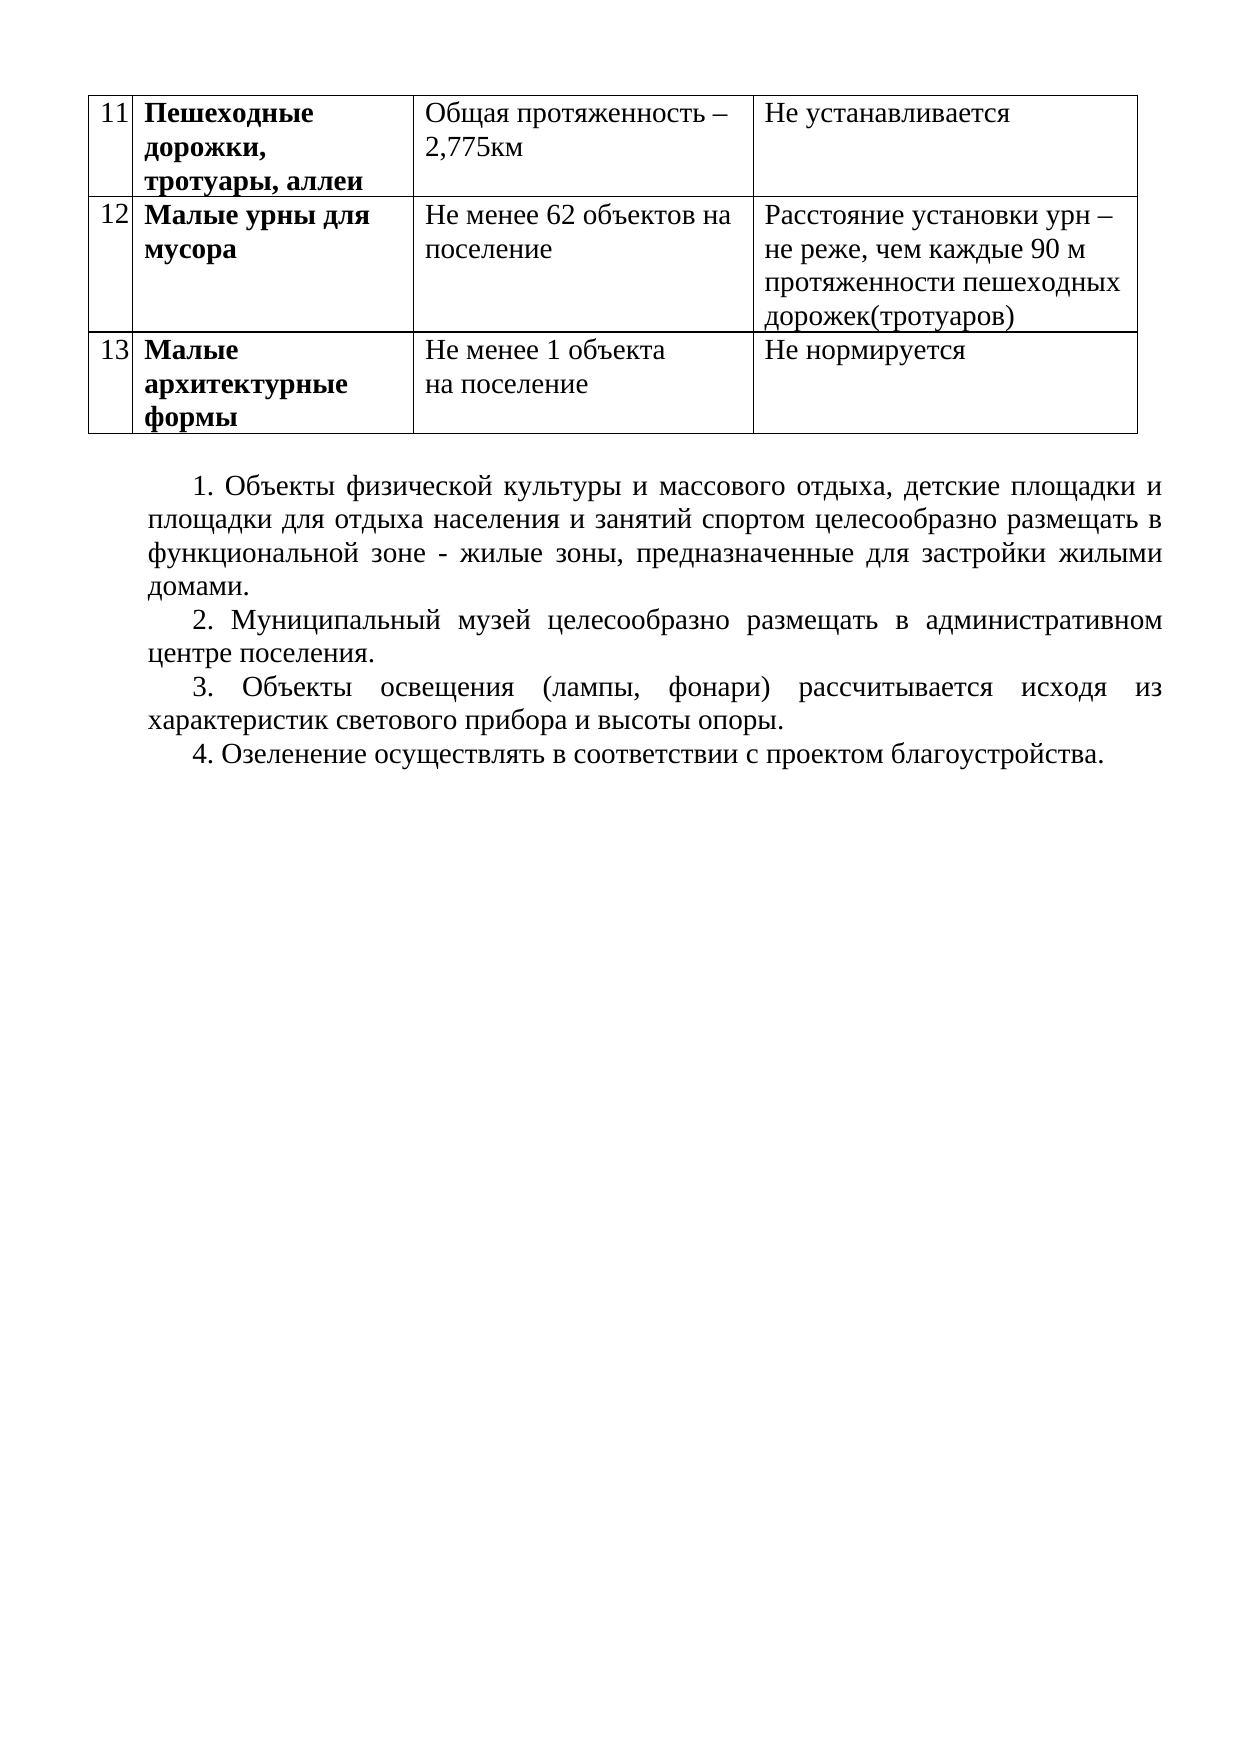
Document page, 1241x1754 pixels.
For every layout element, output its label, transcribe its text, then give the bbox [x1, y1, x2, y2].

table_cell Малые архитектурные формы [133, 333, 413, 433]
table_cell 13 [89, 333, 132, 433]
table_cell Общая протяженность –2,775км [414, 96, 753, 196]
text 2. Муниципальный музей целесообразно размещать в административном центре поселения. [148, 602, 1163, 669]
table_cell Не менее 62 объектов на поселение [414, 197, 753, 331]
table_cell Не менее 1 объекта на поселение [414, 333, 753, 433]
table_cell 11 [89, 96, 132, 196]
table_cell Пешеходные дорожки, тротуары, аллеи [133, 96, 413, 196]
table_cell Расстояние установки урн –не реже, чем каждые 90 м протяженности пешеходных дорожек(тротуаров) [754, 197, 1137, 331]
table_cell 12 [89, 197, 132, 331]
table_cell Малые урны для мусора [133, 197, 413, 331]
text 3. Объекты освещения (лампы, фонари) рассчитывается исходя из характеристик светового прибора и высоты опоры. [148, 669, 1163, 736]
text 1. Объекты физической культуры и массового отдыха, детские площадки и площадки для отдыха населения и занятий спортом целесообразно размещать в функциональной зоне - жилые зоны, предназначенные для застройки жилыми домами. [148, 468, 1163, 602]
table_cell Не устанавливается [754, 96, 1137, 196]
table_cell Не нормируется [754, 333, 1137, 433]
text 4. Озеленение осуществлять в соответствии с проектом благоустройства. [148, 736, 1163, 769]
